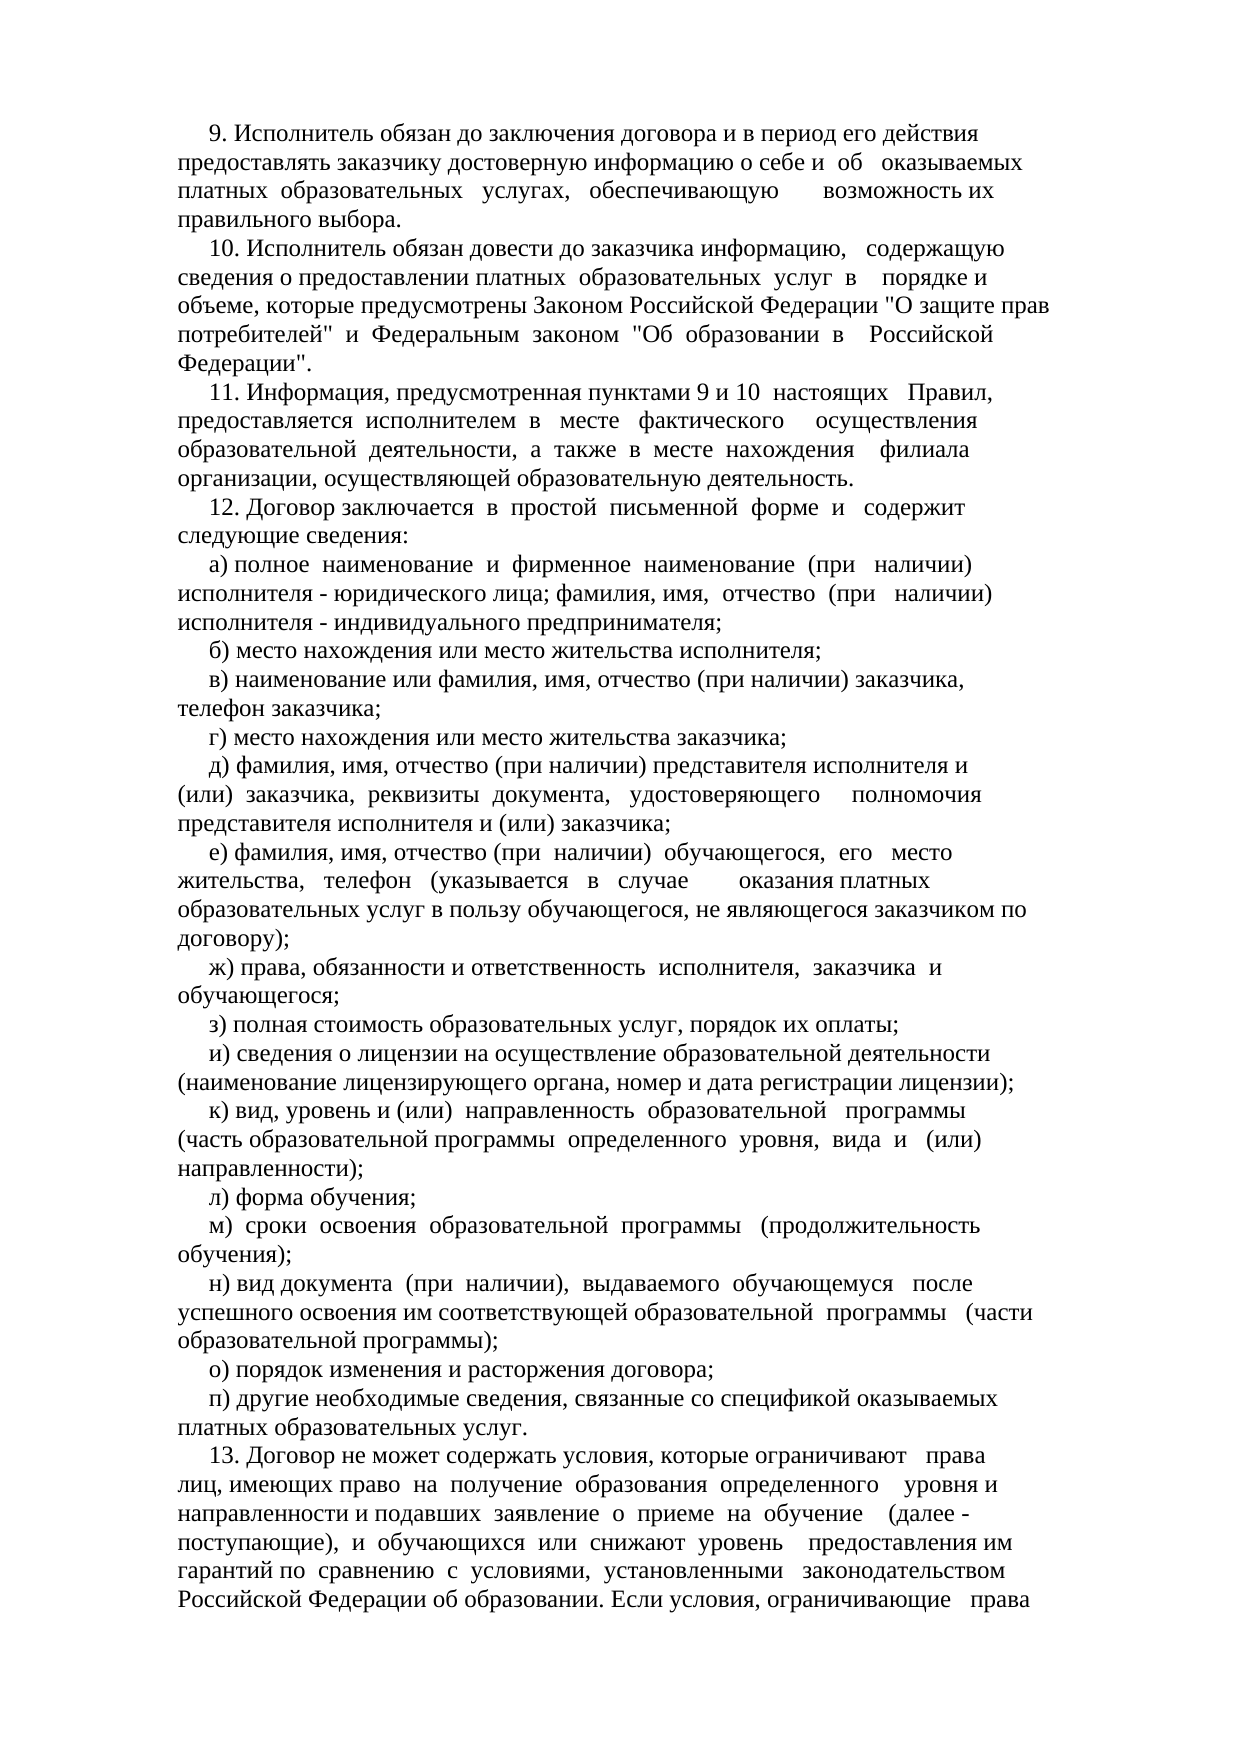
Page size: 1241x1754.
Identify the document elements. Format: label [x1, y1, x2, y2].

text [177, 118, 1152, 1613]
